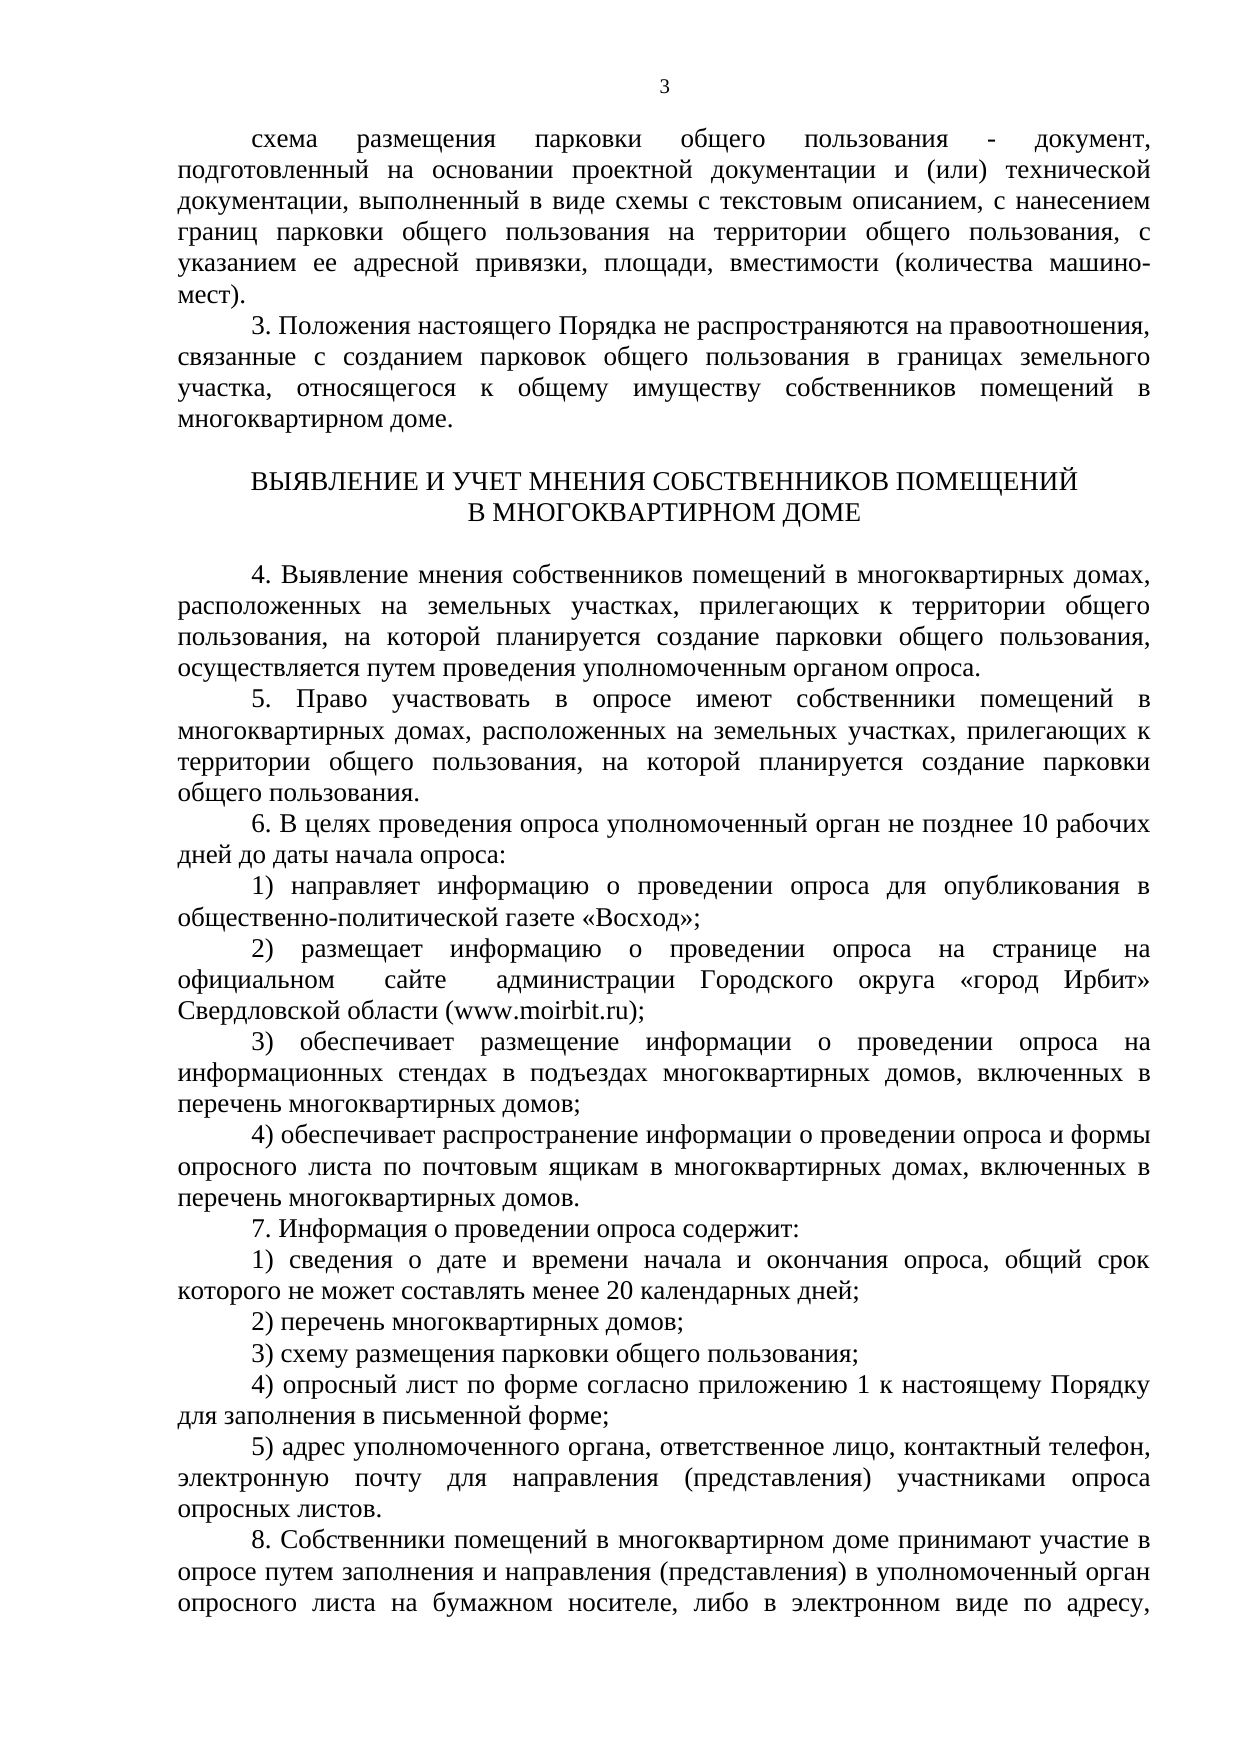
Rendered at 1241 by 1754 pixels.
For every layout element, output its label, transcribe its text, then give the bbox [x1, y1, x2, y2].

text В МНОГОКВАРТИРНОМ ДОМЕ [177, 496, 1152, 527]
text ВЫЯВЛЕНИЕ И УЧЕТ МНЕНИЯ СОБСТВЕННИКОВ ПОМЕЩЕНИЙ [177, 464, 1152, 496]
text 5) адрес уполномоченного органа, ответственное лицо, контактный телефон, электронную почту для направления (представления) участниками опроса опросных листов. [177, 1430, 1152, 1523]
text 1) сведения о дате и времени начала и окончания опроса, общий срок которого не может составлять менее 20 календарных дней; [177, 1243, 1152, 1306]
text 2) размещает информацию о проведении опроса на странице на официальном сайте администрации Городского округа «город Ирбит» Свердловской области (www.moirbit.ru); [177, 932, 1152, 1025]
text 3) обеспечивает размещение информации о проведении опроса на информационных стендах в подъездах многоквартирных домов, включенных в перечень многоквартирных домов; [177, 1025, 1152, 1119]
text 6. В целях проведения опроса уполномоченный орган не позднее 10 рабочих дней до даты начала опроса: [177, 807, 1152, 869]
text 4) обеспечивает распространение информации о проведении опроса и формы опросного листа по почтовым ящикам в многоквартирных домах, включенных в перечень многоквартирных домов. [177, 1119, 1152, 1212]
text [177, 1523, 1152, 1617]
text 4) опросный лист по форме согласно приложению 1 к настоящему Порядку для заполнения в письменной форме; [177, 1368, 1152, 1430]
text 4. Выявление мнения собственников помещений в многоквартирных домах, расположенных на земельных участках, прилегающих к территории общего пользования, на которой планируется создание парковки общего пользования, осуществляется путем проведения уполномоченным органом опроса. [177, 558, 1152, 683]
text 3) схему размещения парковки общего пользования; [177, 1337, 1152, 1368]
text 1) направляет информацию о проведении опроса для опубликования в общественно-политической газете «Восход»; [177, 869, 1152, 932]
text 3. Положения настоящего Порядка не распространяются на правоотношения, связанные с созданием парковок общего пользования в границах земельного участка, относящегося к общему имуществу собственников помещений в многоквартирном доме. [177, 309, 1152, 433]
text 5. Право участвовать в опросе имеют собственники помещений в многоквартирных домах, расположенных на земельных участках, прилегающих к территории общего пользования, на которой планируется создание парковки общего пользования. [177, 683, 1152, 807]
text схема размещения парковки общего пользования - документ, подготовленный на основании проектной документации и (или) технической документации, выполненный в виде схемы с текстовым описанием, с нанесением границ парковки общего пользования на территории общего пользования, с указанием ее адресной привязки, площади, вместимости (количества машино-мест). [177, 122, 1152, 309]
text 2) перечень многоквартирных домов; [177, 1306, 1152, 1337]
text 7. Информация о проведении опроса содержит: [177, 1212, 1152, 1243]
